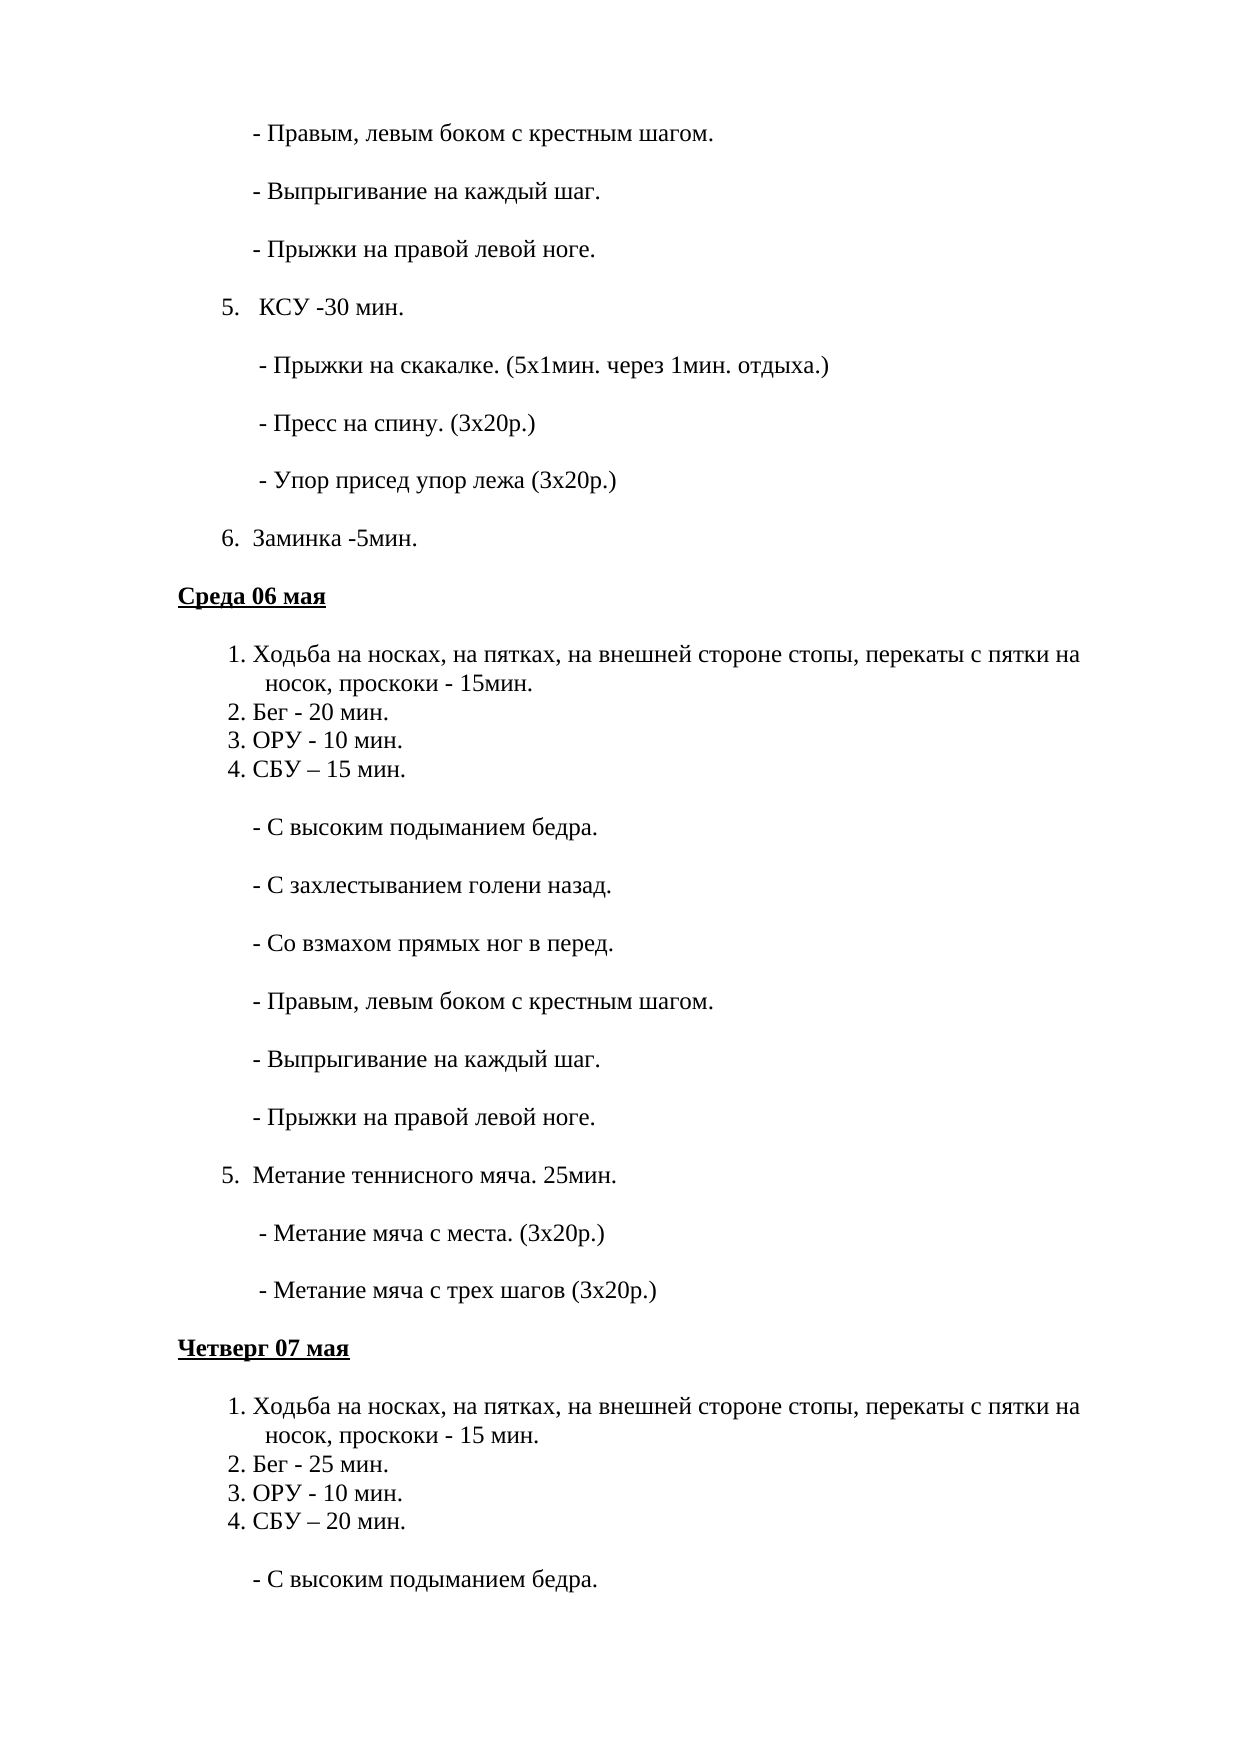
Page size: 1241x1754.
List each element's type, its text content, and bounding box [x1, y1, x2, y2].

text - С высоким подыманием бедра. [252, 812, 1152, 841]
text Среда 06 мая [177, 581, 1152, 610]
text - Выпрыгивание на каждый шаг. [252, 1044, 1152, 1073]
list Ходьба на носках, на пятках, на внешней стороне стопы, перекаты с пятки на носок, проскоки - 15мин. [227, 639, 1152, 697]
text - С захлестыванием голени назад. [252, 870, 1152, 899]
text 5. Метание теннисного мяча. 25мин. [177, 1160, 1152, 1188]
text - Метание мяча с места. (3х20р.) [177, 1218, 1152, 1246]
text - Прыжки на скакалке. (5х1мин. через 1мин. отдыха.) [177, 350, 1152, 378]
text - Пресс на спину. (3х20р.) [177, 408, 1152, 436]
list Бег - 20 мин. [227, 697, 1152, 726]
text - Правым, левым боком с крестным шагом. [252, 118, 1152, 147]
text 5. КСУ -30 мин. [177, 292, 1152, 321]
text - Прыжки на правой левой ноге. [252, 234, 1152, 263]
list ОРУ - 10 мин. [227, 726, 1152, 754]
text Четверг 07 мая [177, 1333, 1152, 1362]
list Ходьба на носках, на пятках, на внешней стороне стопы, перекаты с пятки на носок, проскоки - 15 мин. [227, 1391, 1152, 1449]
text - Выпрыгивание на каждый шаг. [252, 176, 1152, 205]
list СБУ – 20 мин. [227, 1506, 1152, 1535]
text - Прыжки на правой левой ноге. [252, 1102, 1152, 1131]
text - Метание мяча с трех шагов (3х20р.) [177, 1276, 1152, 1304]
text - С высоким подыманием бедра. [252, 1564, 1152, 1593]
list СБУ – 15 мин. [227, 754, 1152, 783]
text - Упор присед упор лежа (3х20р.) [177, 466, 1152, 494]
list Бег - 25 мин. [227, 1449, 1152, 1478]
text - Правым, левым боком с крестным шагом. [252, 986, 1152, 1015]
text - Со взмахом прямых ног в перед. [252, 928, 1152, 957]
text 6. Заминка -5мин. [177, 523, 1152, 552]
list ОРУ - 10 мин. [227, 1478, 1152, 1506]
